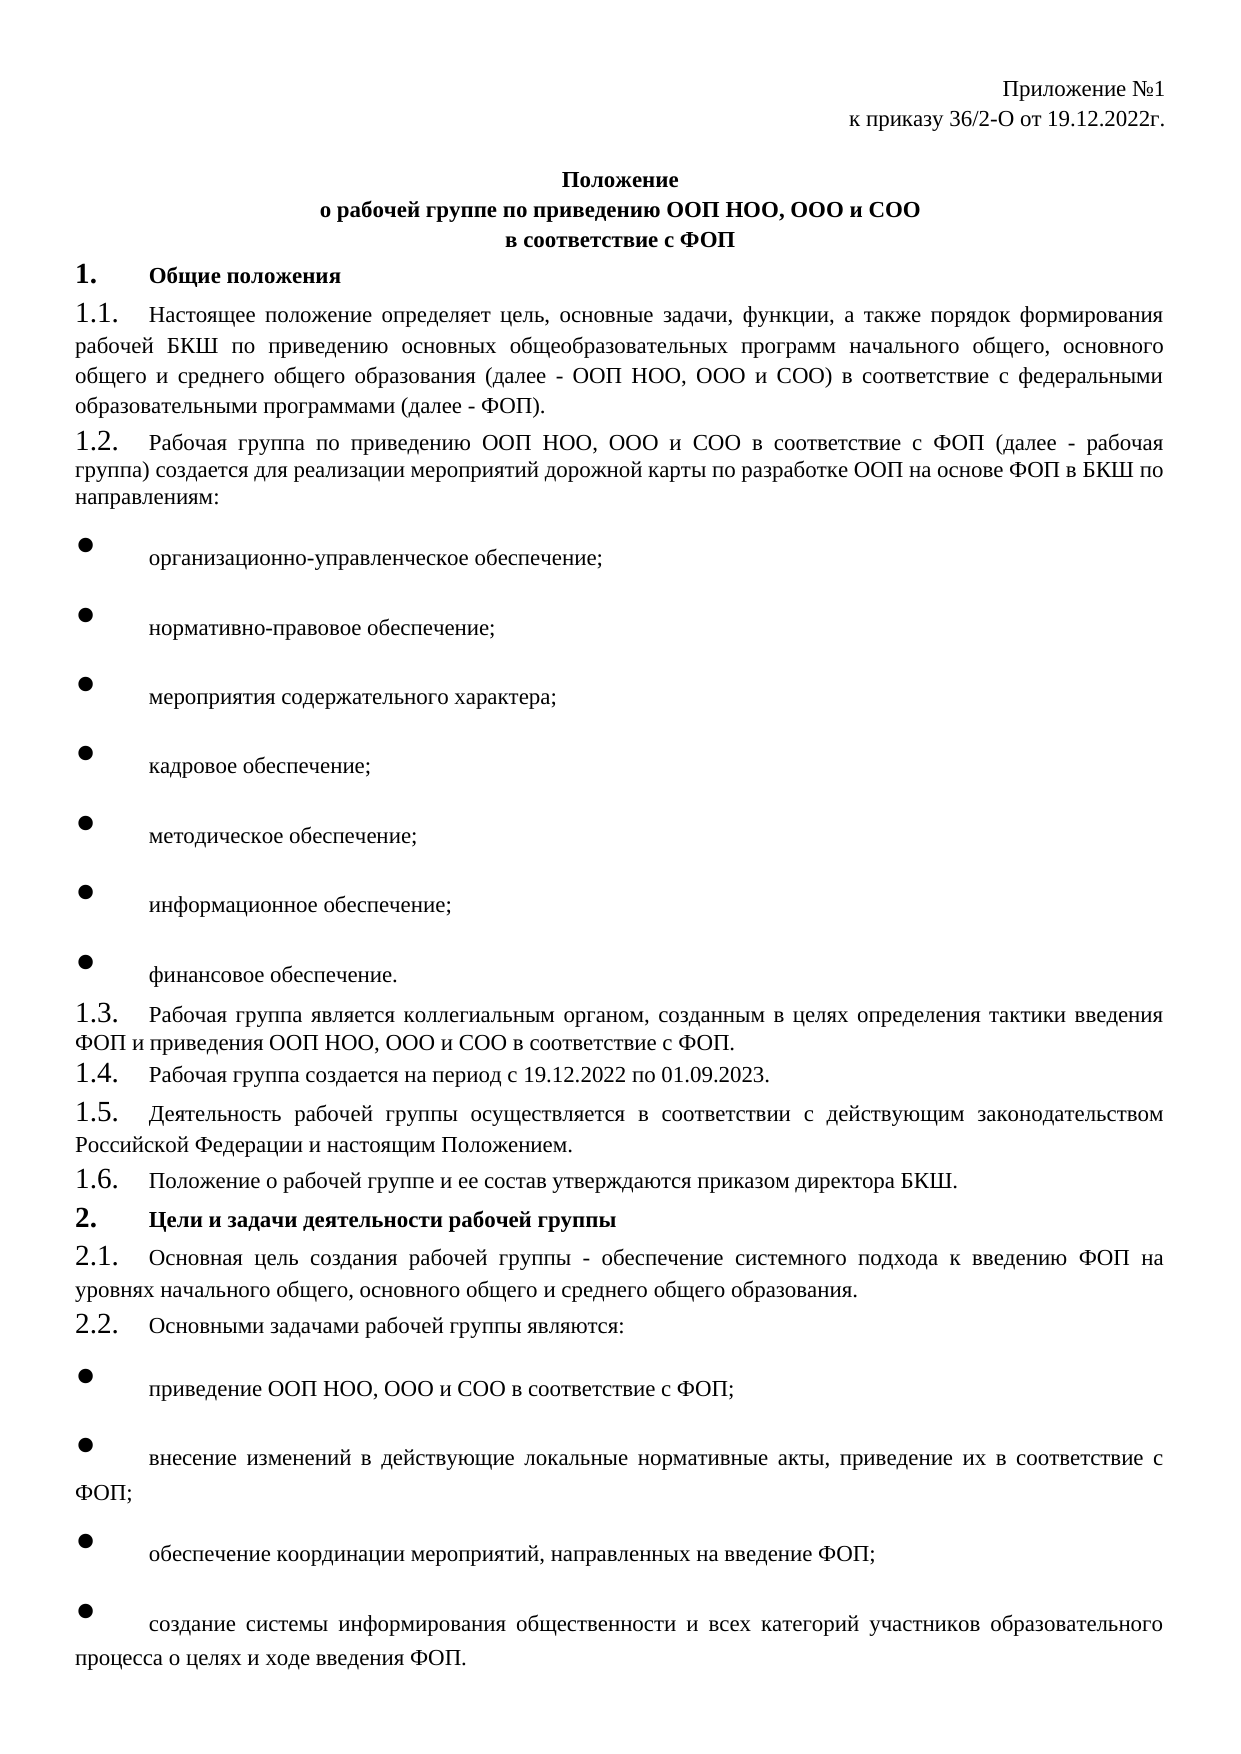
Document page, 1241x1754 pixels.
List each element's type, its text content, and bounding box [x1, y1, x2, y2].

list Рабочая группа является коллегиальным органом, созданным в целях определения тактики введения ФОП и приведения ООП НОО, ООО и СОО в соответствие с ФОП. [75, 995, 1165, 1055]
list Общие положения [75, 256, 1165, 290]
list мероприятия содержательного характера; [75, 648, 1165, 717]
list Рабочая группа по приведению ООП НОО, ООО и СОО в соответствие с ФОП (далее - рабочая группа) создается для реализации мероприятий дорожной карты по разработке ООП на основе ФОП в БКШ по направлениям: [75, 423, 1165, 509]
text о рабочей группе по приведению ООП НОО, ООО и СОО в соответствие с ФОП [75, 196, 1165, 252]
text к приказу 36/2-О от 19.12.2022г. [75, 105, 1165, 132]
list Рабочая группа создается на период с 19.12.2022 по 01.09.2023. [75, 1055, 1165, 1089]
list приведение ООП НОО, ООО и СОО в соответствие с ФОП; [75, 1340, 1165, 1409]
list Положение о рабочей группе и ее состав утверждаются приказом директора БКШ. [75, 1161, 1165, 1195]
text Приложение №1 [75, 75, 1165, 101]
list нормативно-правовое обеспечение; [75, 578, 1165, 648]
list Основными задачами рабочей группы являются: [75, 1306, 1165, 1340]
list Настоящее положение определяет цель, основные задачи, функции, а также порядок формирования рабочей БКШ по приведению основных общеобразовательных программ начального общего, основного общего и среднего общего образования (далее - ООП НОО, ООО и СОО) в соответствие с федеральными образовательными программами (далее - ФОП). [75, 295, 1165, 419]
list создание системы информирования общественности и всех категорий участников образовательного процесса о целях и ходе введения ФОП. [75, 1574, 1165, 1670]
list методическое обеспечение; [75, 787, 1165, 856]
list обеспечение координации мероприятий, направленных на введение ФОП; [75, 1505, 1165, 1574]
list информационное обеспечение; [75, 856, 1165, 926]
text Положение [75, 166, 1165, 192]
list кадровое обеспечение; [75, 717, 1165, 787]
list финансовое обеспечение. [75, 926, 1165, 995]
list Цели и задачи деятельности рабочей группы [75, 1200, 1165, 1233]
list Деятельность рабочей группы осуществляется в соответствии с действующим законодательством Российской Федерации и настоящим Положением. [75, 1094, 1165, 1158]
list организационно-управленческое обеспечение; [75, 509, 1165, 578]
list Основная цель создания рабочей группы - обеспечение системного подхода к введению ФОП на уровнях начального общего, основного общего и среднего общего образования. [75, 1238, 1165, 1302]
list внесение изменений в действующие локальные нормативные акты, приведение их в соответствие с ФОП; [75, 1409, 1165, 1505]
